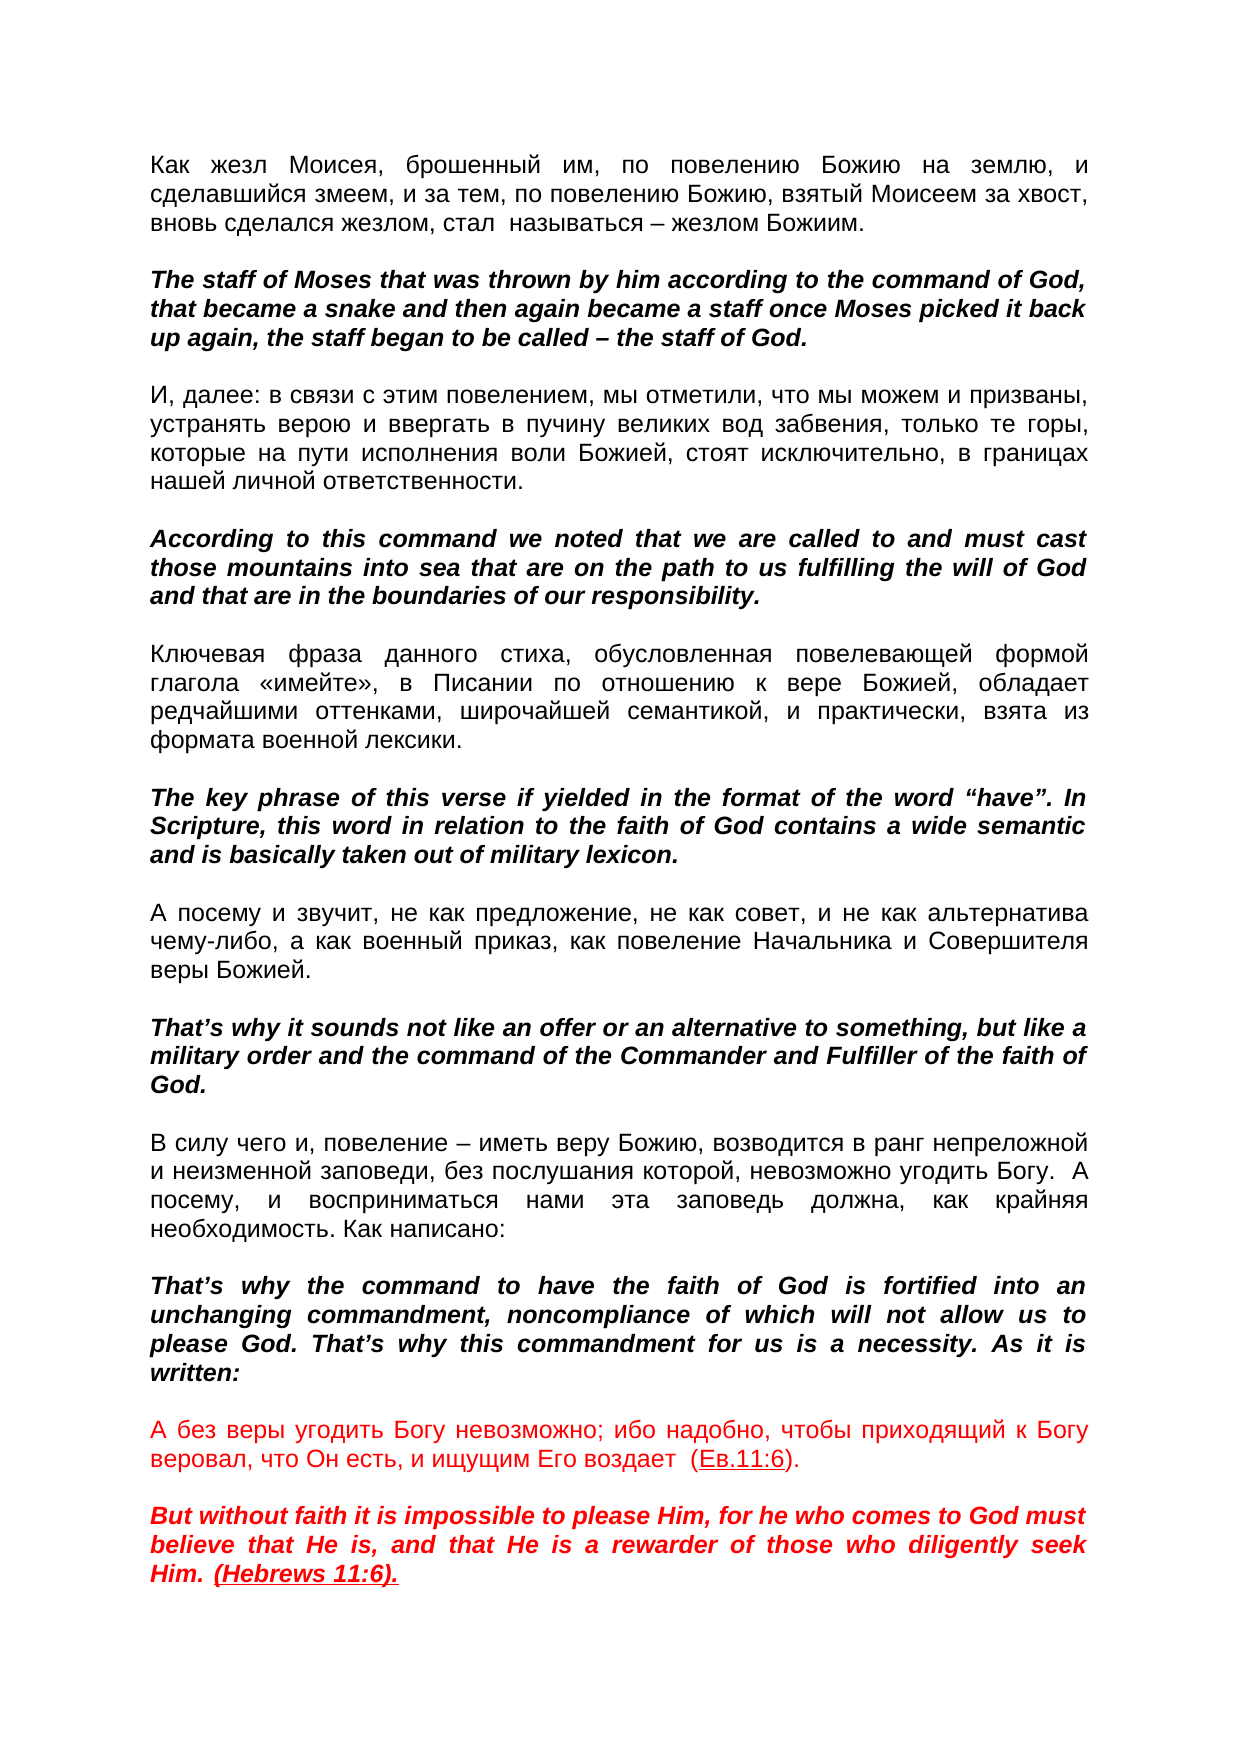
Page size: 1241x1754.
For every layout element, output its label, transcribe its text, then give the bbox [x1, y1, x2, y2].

text И, далее: в связи с этим повелением, мы отметили, что мы можем и призваны, устранять верою и ввергать в пучину великих вод забвения, только те горы, которые на пути исполнения воли Божией, стоят исключительно, в границах нашей личной ответственности. [150, 380, 1090, 495]
text According to this command we noted that we are called to and must cast those mountains into sea that are on the path to us fulfilling the will of God and that are in the boundaries of our responsibility. [150, 524, 1090, 610]
text The staff of Moses that was thrown by him according to the command of God, that became a snake and then again became a staff once Moses picked it back up again, the staff began to be called – the staff of God. [150, 265, 1090, 351]
text А без веры угодить Богу невозможно; ибо надобно, чтобы приходящий к Богу веровал, что Он есть, и ищущим Его воздает (Ев.11:6). [150, 1415, 1090, 1472]
text А посему и звучит, не как предложение, не как совет, и не как альтернатива чему-либо, а как военный приказ, как повеление Начальника и Совершителя веры Божией. [150, 897, 1090, 984]
text Как жезл Моисея, брошенный им, по повелению Божию на землю, и сделавшийся змеем, и за тем, по повелению Божию, взятый Моисеем за хвост, вновь сделался жезлом, стал называться – жезлом Божиим. [150, 150, 1090, 236]
text The key phrase of this verse if yielded in the format of the word “have”. In Scripture, this word in relation to the faith of God contains a wide semantic and is basically taken out of military lexicon. [150, 782, 1090, 869]
text But without faith it is impossible to please Him, for he who comes to God must believe that He is, and that He is a rewarder of those who diligently seek Him. (Hebrews 11:6). [150, 1501, 1090, 1587]
text That’s why it sounds not like an offer or an alternative to something, but like a military order and the command of the Commander and Fulfiller of the faith of God. [150, 1012, 1090, 1099]
text В силу чего и, повеление – иметь веру Божию, возводится в ранг непреложной и неизменной заповеди, без послушания которой, невозможно угодить Богу. А посему, и восприниматься нами эта заповедь должна, как крайняя необходимость. Как написано: [150, 1127, 1090, 1242]
text That’s why the command to have the faith of God is fortified into an unchanging commandment, noncompliance of which will not allow us to please God. That’s why this commandment for us is a necessity. As it is written: [150, 1271, 1090, 1386]
text Ключевая фраза данного стиха, обусловленная повелевающей формой глагола «имейте», в Писании по отношению к вере Божией, обладает редчайшими оттенками, широчайшей семантикой, и практически, взята из формата военной лексики. [150, 639, 1090, 754]
